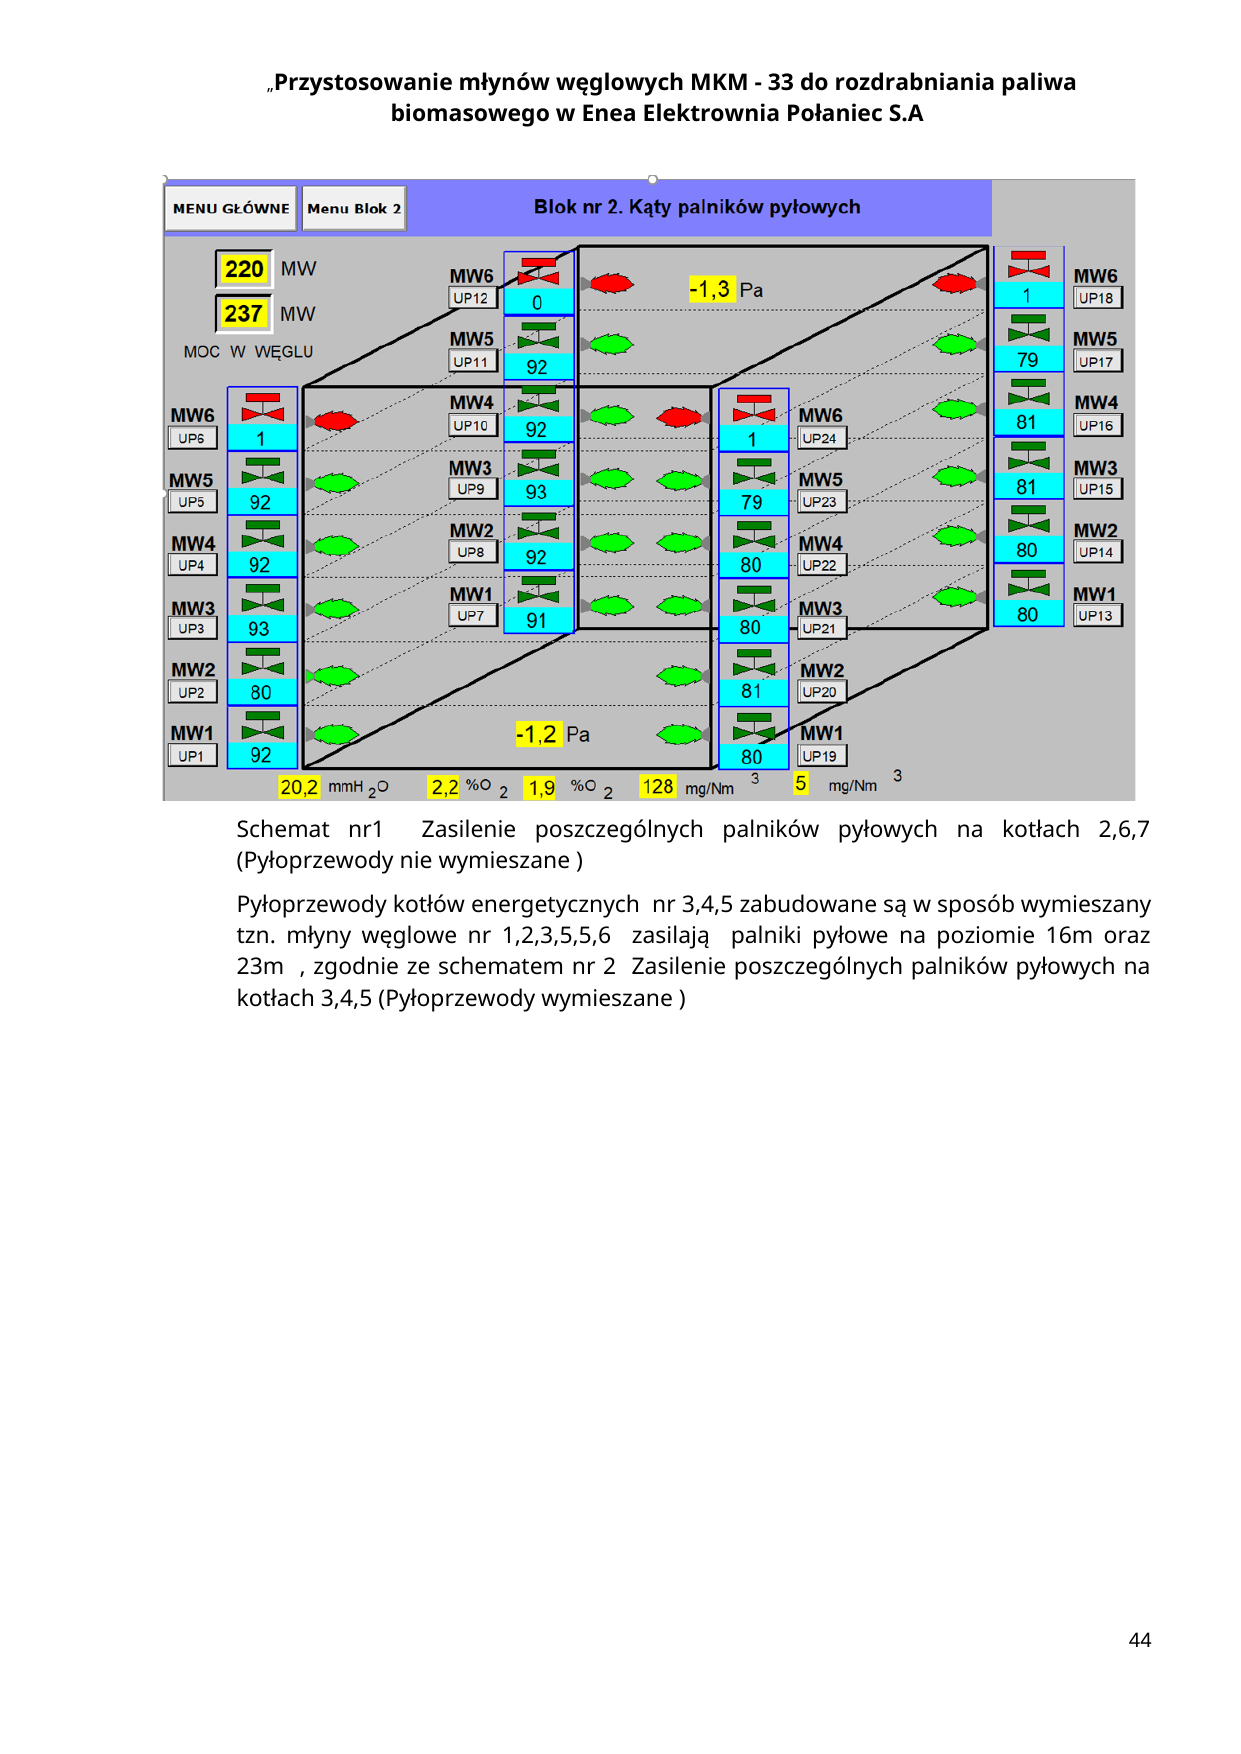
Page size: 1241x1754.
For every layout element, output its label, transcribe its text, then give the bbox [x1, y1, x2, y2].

picture [162, 175, 1136, 801]
list Pyłoprzewody kotłów energetycznych nr 3,4,5 zabudowane są w sposób wymieszany tzn. młyny węglowe nr 1,2,3,5,5,6 zasilają palniki pyłowe na poziomie 16m oraz 23m , zgodnie ze schematem nr 2 Zasilenie poszczególnych palników pyłowych na kotłach 3,4,5 (Pyłoprzewody wymieszane ) [236, 888, 1152, 1013]
list Schemat nr1 Zasilenie poszczególnych palników pyłowych na kotłach 2,6,7 (Pyłoprzewody nie wymieszane ) [236, 813, 1152, 875]
